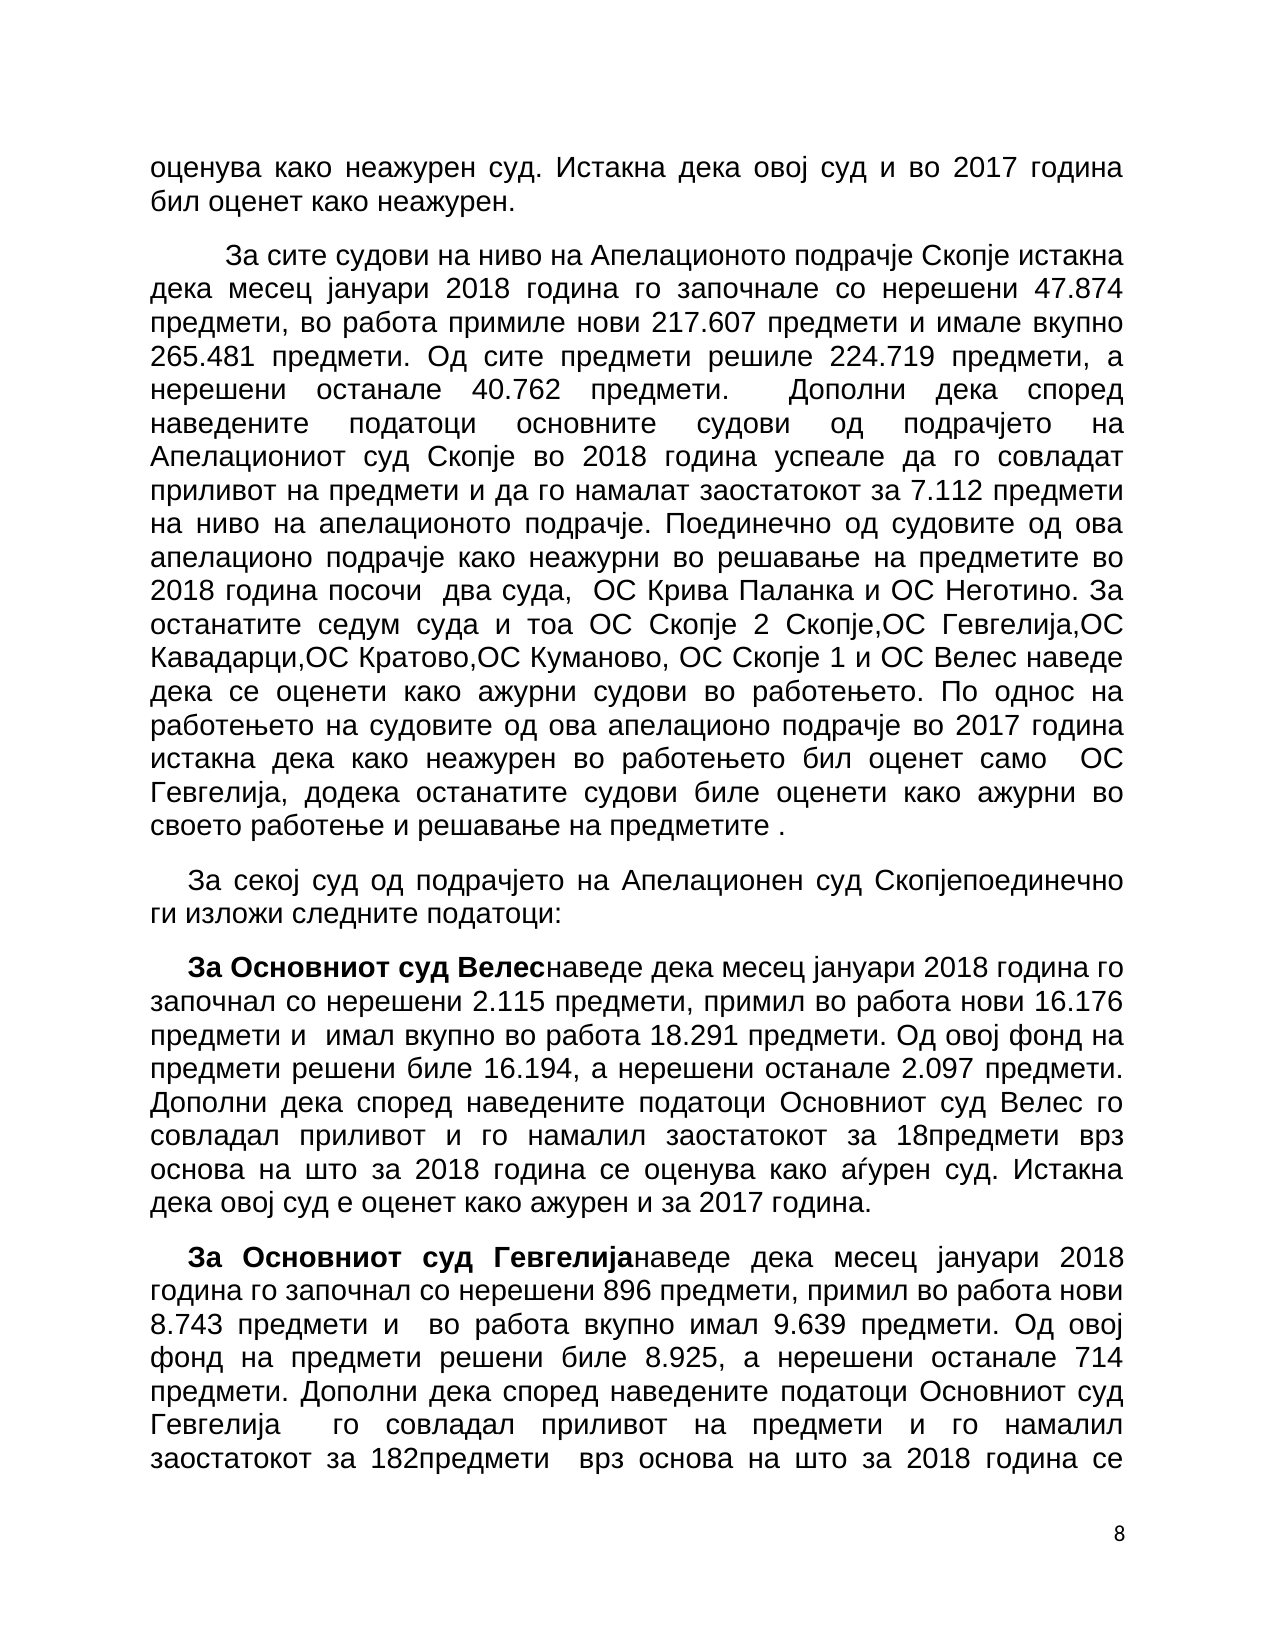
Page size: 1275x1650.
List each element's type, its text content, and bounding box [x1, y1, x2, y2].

text За Основниот суд Велеснаведе дека месец јануари 2018 година го започнал со нерешени 2.115 предмети, примил во работа нови 16.176 предмети и имал вкупно во работа 18.291 предмети. Од овој фонд на предмети решени биле 16.194, а нерешени останале 2.097 предмети. Дополни дека според наведените податоци Основниот суд Велес го совладал приливот и го намалил заостатокот за 18предмети врз основа на што за 2018 година се оценува како аѓурен суд. Истакна дека овој суд е оценет како ажурен и за 2017 година. [150, 950, 1125, 1219]
text За секој суд од подрачјето на Апелационен суд Скопјепоединечно ги изложи следните податоци: [150, 862, 1125, 929]
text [150, 150, 1125, 217]
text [150, 1239, 1125, 1474]
text За сите судови на ниво на Апелационото подрачје Скопје истакна дека месец јануари 2018 година го започнале со нерешени 47.874 предмети, во работа примиле нови 217.607 предмети и имале вкупно 265.481 предмети. Од сите предмети решиле 224.719 предмети, а нерешени останале 40.762 предмети. Дополни дека според наведените податоци основните судови од подрачјето на Апелациониот суд Скопје во 2018 година успеале да го совладат приливот на предмети и да го намалат заостатокот за 7.112 предмети на ниво на апелационото подрачје. Поединечно од судовите од ова апелационо подрачје како неажурни во решавање на предметите во 2018 година посочи два суда, ОС Крива Паланка и ОС Неготино. За останатите седум суда и тоа ОС Скопје 2 Скопје,ОС Гевгелија,ОС Кавадарци,ОС Кратово,ОС Куманово, ОС Скопје 1 и ОС Велес наведе дека се оценети како ажурни судови во работењето. По однос на работењето на судовите од ова апелационо подрачје во 2017 година истакна дека како неажурен во работењето бил оценет само ОС Гевгелија, додека останатите судови биле оценети како ажурни во своето работење и решавање на предметите . [150, 238, 1125, 842]
